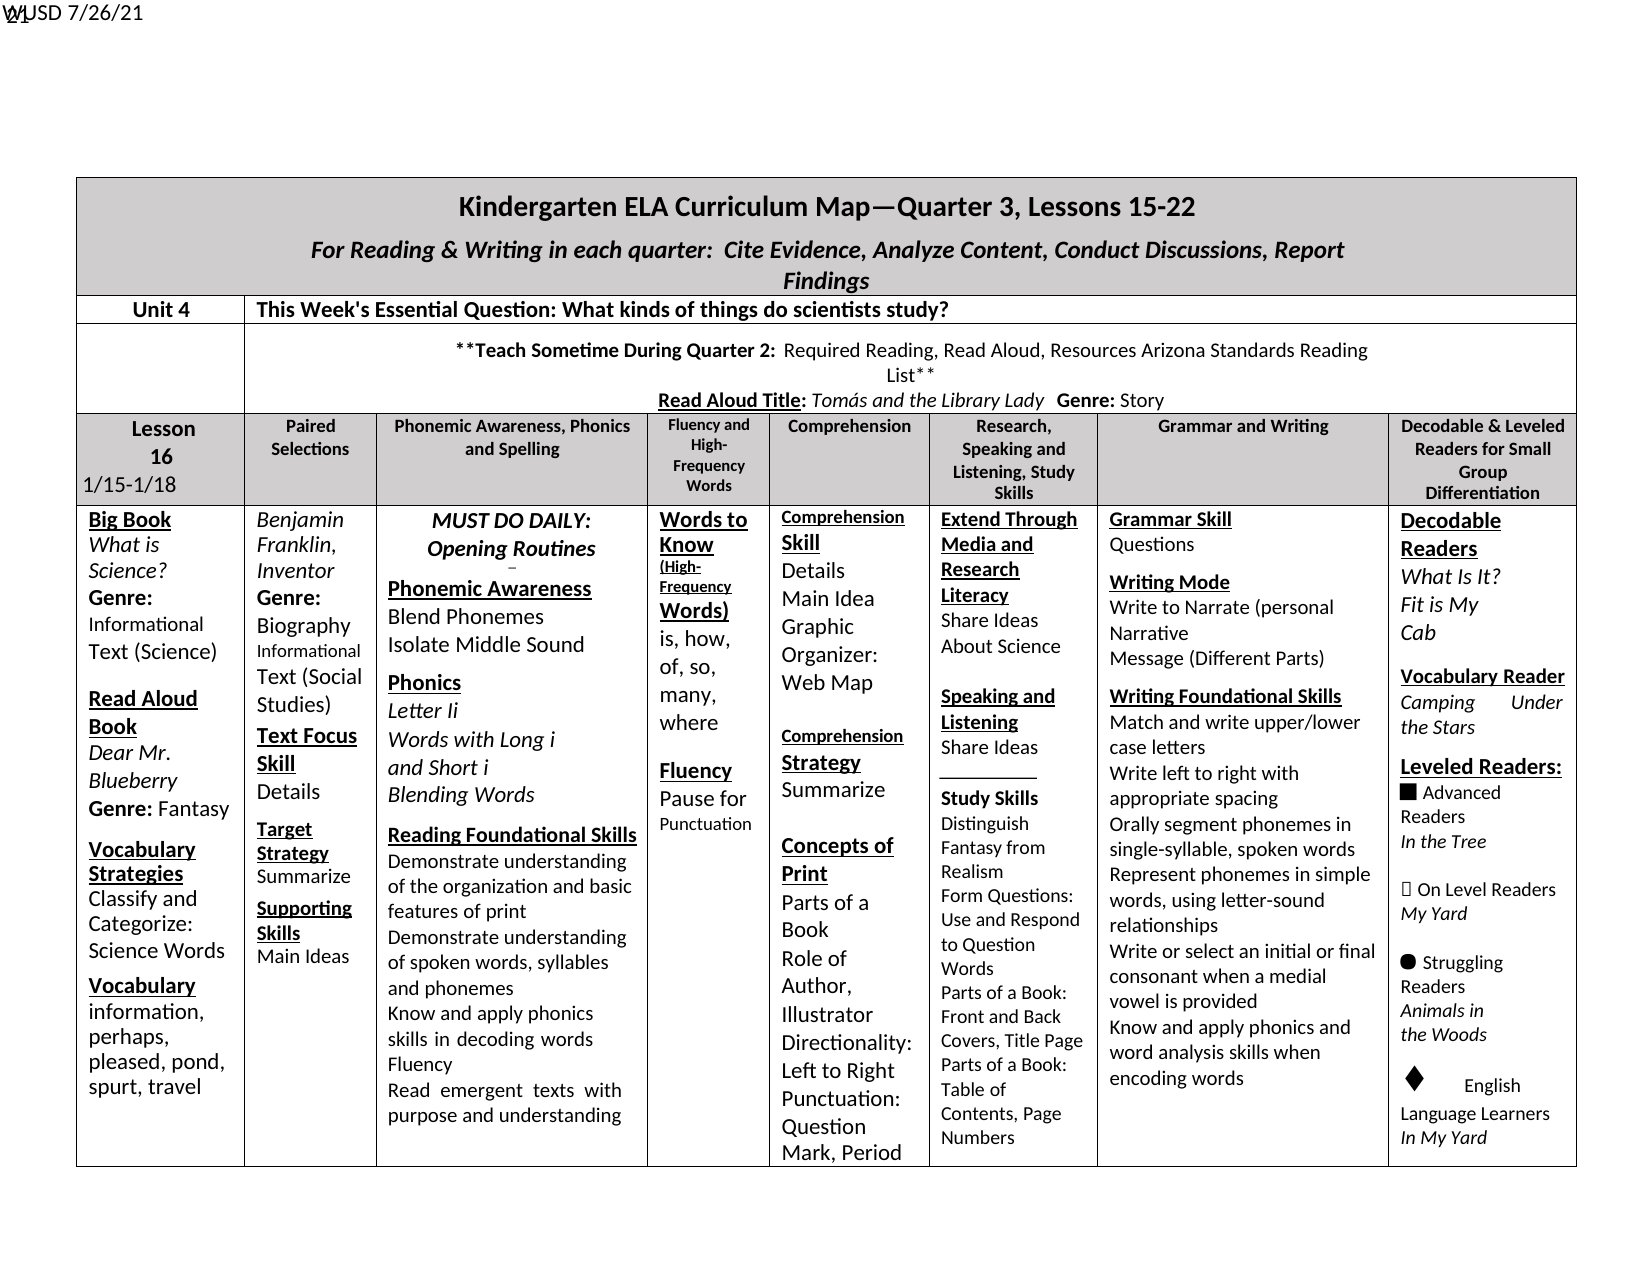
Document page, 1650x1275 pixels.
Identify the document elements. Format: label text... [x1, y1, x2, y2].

table_cell Words to Know (High- Frequency Words) is, how, of, so, many, where Fluency Pause for Punctuation [648, 506, 769, 1166]
table_cell Grammar and Writing [1098, 414, 1388, 505]
table_cell Comprehension [770, 414, 929, 505]
table_cell Phonemic Awareness, Phonics and Spelling [377, 414, 647, 505]
table_cell Decodable Readers What Is It? Fit is My Cab Vocabulary Reader Camping Under the Stars Leveled Readers: Advanced Readers In the Tree  On Level Readers My Yard Struggling Readers Animals in the Woods English Language Learners In My Yard [1389, 506, 1576, 1166]
table_cell MUST DO DAILY: Opening Routines — Phonemic Awareness Blend Phonemes Isolate Middle Sound Phonics Letter Ii Words with Long i and Short i Blending Words Reading Foundational Skills Demonstrate understanding of the organization and basic features of print Demonstrate understanding of spoken words, syllables and phonemes Know and apply phonics skills in decoding words Fluency Read emergent texts with purpose and understanding [377, 506, 647, 1166]
table_cell Extend Through Media and Research Literacy Share Ideas About Science Speaking and Listening Share Ideas Study Skills Distinguish Fantasy from Realism Form Questions: Use and Respond to Question Words Parts of a Book: Front and Back Covers, Title Page Parts of a Book: Table of Contents, Page Numbers [930, 506, 1097, 1166]
table_cell Research, Speaking and Listening, Study Skills [930, 414, 1097, 505]
table_cell This Week's Essential Question: What kinds of things do scientists study? [245, 296, 1576, 323]
table_cell **Teach Sometime During Quarter 2: Required Reading, Read Aloud, Resources Arizona Standards Reading List** Read Aloud Title: Tomás and the Library Lady Genre: Story [245, 324, 1576, 413]
table_header Kindergarten ELA Curriculum Map—Quarter 3, Lessons 15-22 For Reading & Writing in each quarter: Cite Evidence, Analyze Content, Conduct Discussions, Report Findings [77, 178, 1576, 295]
table_cell Lesson 16 1/15-1/18 [77, 414, 244, 505]
table_cell Grammar Skill Questions Writing Mode Write to Narrate (personal Narrative Message (Different Parts) Writing Foundational Skills Match and write upper/lower case letters Write left to right with appropriate spacing Orally segment phonemes in single-syllable, spoken words Represent phonemes in simple words, using letter-sound relationships Write or select an initial or final consonant when a medial vowel is provided Know and apply phonics and word analysis skills when encoding words [1098, 506, 1388, 1166]
table_cell Big Book What is Science? Genre: Informational Text (Science) Read Aloud Book Dear Mr. Blueberry Genre: Fantasy Vocabulary Strategies Classify and Categorize: Science Words Vocabulary information, perhaps, pleased, pond, spurt, travel [77, 506, 244, 1166]
table_cell Comprehension Skill Details Main Idea Graphic Organizer: Web Map Comprehension Strategy Summarize Concepts of Print Parts of a Book Role of Author, Illustrator Directionality: Left to Right Punctuation: Question Mark, Period [770, 506, 929, 1166]
table_cell Decodable & Leveled Readers for Small Group Differentiation [1389, 414, 1576, 505]
table_cell Unit 4 [77, 296, 244, 323]
table_cell Benjamin Franklin, Inventor Genre: Biography Informational Text (Social Studies) Text Focus Skill Details Target Strategy Summarize Supporting Skills Main Ideas [245, 506, 376, 1166]
table_cell Paired Selections [245, 414, 376, 505]
table_cell [77, 324, 244, 413]
table_cell Fluency and High- Frequency Words [648, 414, 769, 505]
